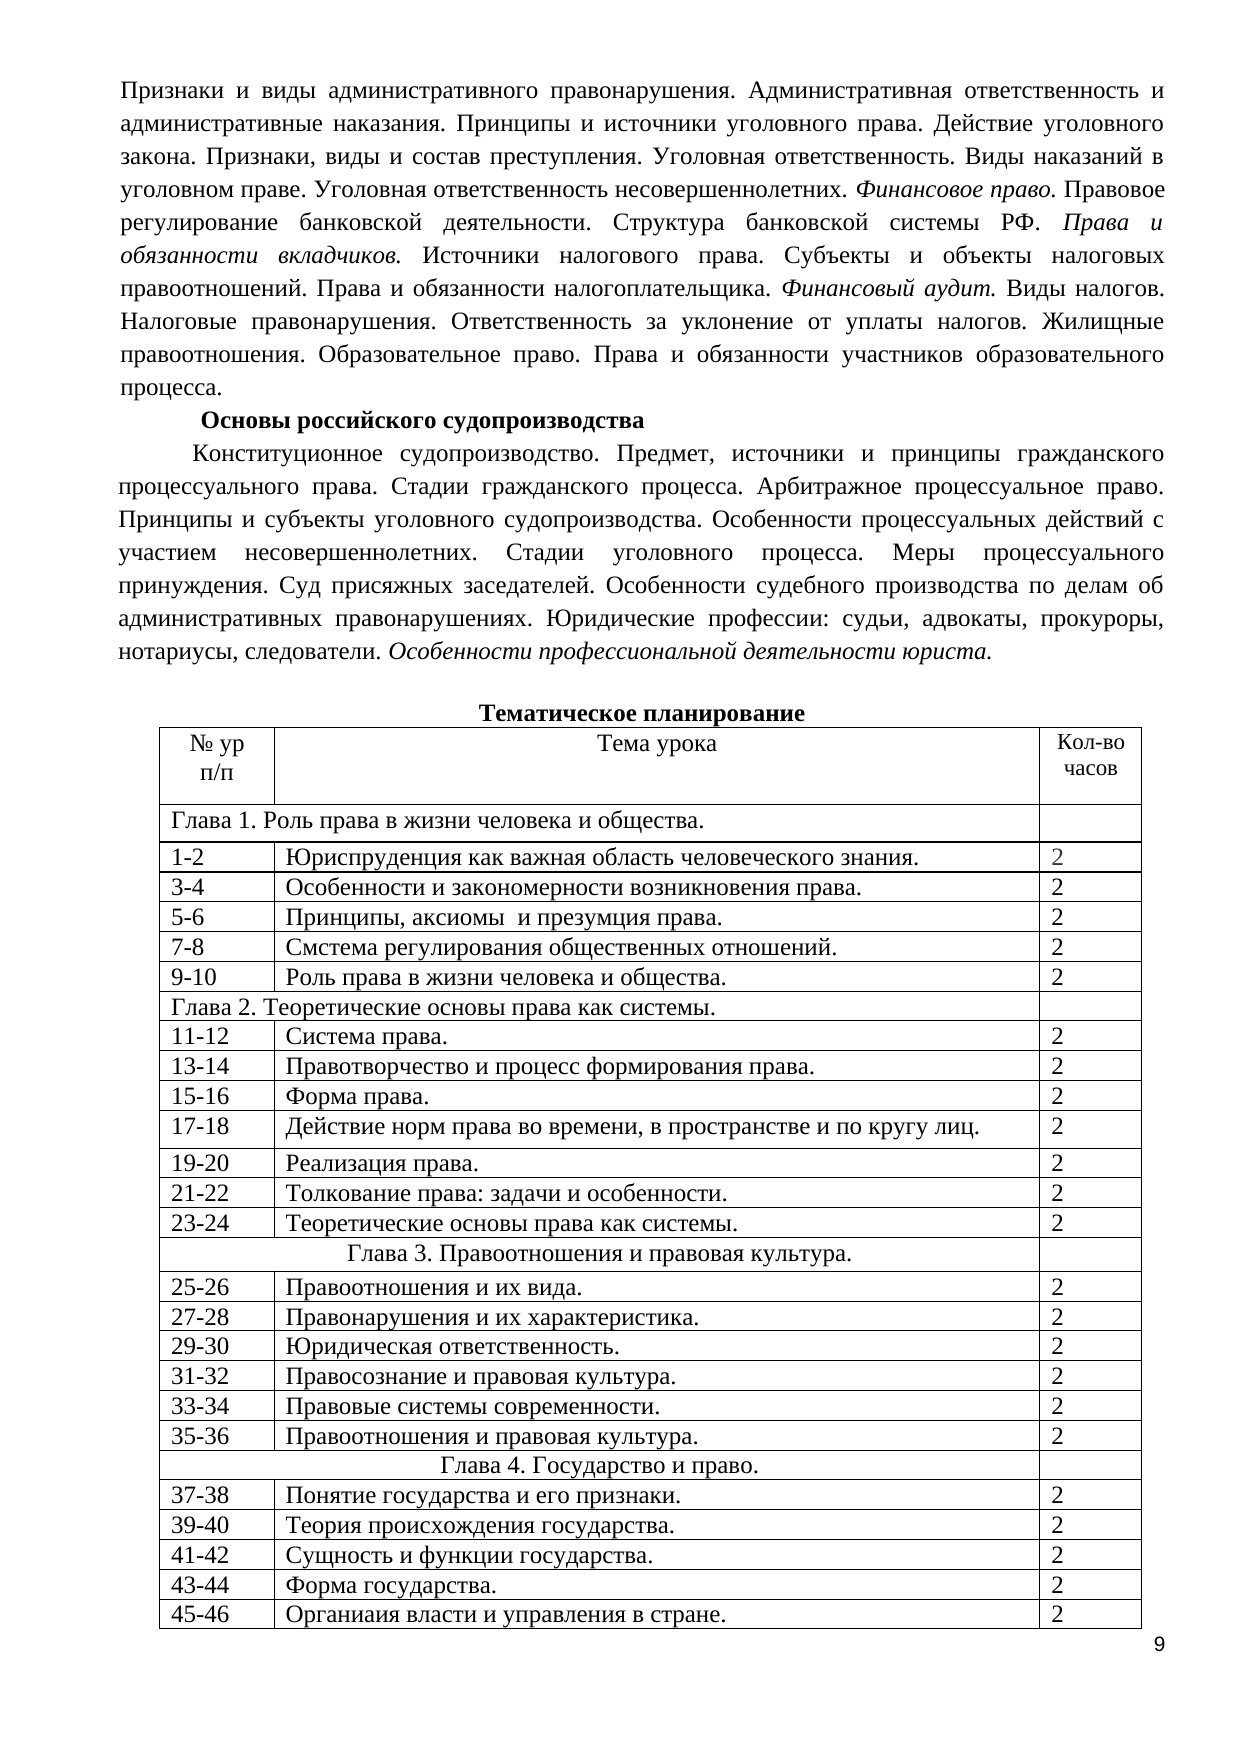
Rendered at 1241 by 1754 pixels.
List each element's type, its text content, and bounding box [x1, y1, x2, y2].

table_cell 7-8 [160, 932, 274, 961]
table_cell 2 [1040, 1510, 1141, 1539]
table_cell Глава 4. Государство и право. [160, 1451, 1039, 1479]
table_cell 1-2 [160, 843, 274, 871]
table_cell 35-36 [160, 1421, 274, 1449]
table_cell Действие норм права во времени, в пространстве и по кругу лиц. [275, 1111, 1039, 1147]
table_cell 2 [1040, 1540, 1141, 1569]
table_cell Глава 2. Теоретические основы права как системы. [160, 992, 1039, 1020]
table_cell Глава 3. Правоотношения и правовая культура. [160, 1238, 1039, 1271]
text Тематическое планирование [118, 698, 1165, 727]
table_cell 2 [1040, 1302, 1141, 1330]
table_header Тема урока [275, 728, 1039, 804]
table_cell 17-18 [160, 1111, 274, 1147]
table_cell 2 [1040, 843, 1141, 871]
table_cell 2 [1040, 1178, 1141, 1207]
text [120, 75, 1165, 401]
table_cell 19-20 [160, 1149, 274, 1177]
table_cell 2 [1040, 1111, 1141, 1147]
table_cell Реализация права. [275, 1149, 1039, 1177]
table_cell 2 [1040, 1331, 1141, 1360]
table_cell Юридическая ответственность. [275, 1331, 1039, 1360]
table_cell Принципы, аксиомы и презумция права. [275, 902, 1039, 931]
table_cell 2 [1040, 1391, 1141, 1420]
table_cell 15-16 [160, 1081, 274, 1110]
table_cell Правоотношения и их вида. [275, 1272, 1039, 1301]
table_cell 2 [1040, 1081, 1141, 1110]
table_header Кол-во часов [1040, 728, 1141, 804]
table_cell Глава 1. Роль права в жизни человека и общества. [160, 805, 1039, 841]
table_cell [1040, 992, 1141, 1020]
table_cell Сущность и функции государства. [275, 1540, 1039, 1569]
table_cell Система права. [275, 1021, 1039, 1050]
table_cell 31-32 [160, 1361, 274, 1390]
table_cell Правовые системы современности. [275, 1391, 1039, 1420]
text Основы российского судопроизводства [120, 405, 1165, 434]
table_cell Форма права. [275, 1081, 1039, 1110]
table_cell 2 [1040, 932, 1141, 961]
table_cell 33-34 [160, 1391, 274, 1420]
table_cell 2 [1040, 1051, 1141, 1080]
table_cell 2 [1040, 1421, 1141, 1449]
table_cell 5-6 [160, 902, 274, 931]
table_cell 21-22 [160, 1178, 274, 1207]
table_cell Теория происхождения государства. [275, 1510, 1039, 1539]
table_cell Понятие государства и его признаки. [275, 1480, 1039, 1509]
table_cell 25-26 [160, 1272, 274, 1301]
table_cell 2 [1040, 962, 1141, 991]
table_cell 2 [1040, 1149, 1141, 1177]
table_cell 2 [1040, 1361, 1141, 1390]
table_cell 9-10 [160, 962, 274, 991]
table_cell Форма государства. [275, 1570, 1039, 1598]
table_cell 29-30 [160, 1331, 274, 1360]
table_cell 27-28 [160, 1302, 274, 1330]
table_cell Толкование права: задачи и особенности. [275, 1178, 1039, 1207]
table_cell 2 [1040, 1208, 1141, 1237]
table_cell Правотворчество и процесс формирования права. [275, 1051, 1039, 1080]
table_cell 39-40 [160, 1510, 274, 1539]
table_cell 2 [1040, 1570, 1141, 1598]
table_cell Особенности и закономерности возникновения права. [275, 873, 1039, 901]
table_cell 2 [1040, 1272, 1141, 1301]
table_cell 37-38 [160, 1480, 274, 1509]
table_cell Смстема регулирования общественных отношений. [275, 932, 1039, 961]
table_cell 41-42 [160, 1540, 274, 1569]
table_cell 2 [1040, 902, 1141, 931]
table_cell 43-44 [160, 1570, 274, 1598]
table_cell Теоретические основы права как системы. [275, 1208, 1039, 1237]
table_cell 2 [1040, 1600, 1141, 1628]
table_cell Роль права в жизни человека и общества. [275, 962, 1039, 991]
table_cell [1040, 1238, 1141, 1271]
table_cell 45-46 [160, 1600, 274, 1628]
table_cell Юриспруденция как важная область человеческого знания. [275, 843, 1039, 871]
table_cell [1040, 805, 1141, 841]
table_cell Органиаия власти и управления в стране. [275, 1600, 1039, 1628]
table_cell 2 [1040, 873, 1141, 901]
text Конституционное судопроизводство. Предмет, источники и принципы гражданского процессуального права. Стадии гражданского процесса. Арбитражное процессуальное право. Принципы и субъекты уголовного судопроизводства. Особенности процессуальных действий с участием несовершеннолетних. Стадии уголовного процесса. Меры процессуального принуждения. Суд присяжных заседателей. Особенности судебного производства по делам об административных правонарушениях. Юридические профессии: судьи, адвокаты, прокуроры, нотариусы, следователи. Особенности профессиональной деятельности юриста. [118, 438, 1165, 665]
table_header № ур п/п [160, 728, 274, 804]
table_cell 11-12 [160, 1021, 274, 1050]
table_cell 2 [1040, 1021, 1141, 1050]
table_cell 2 [1040, 1480, 1141, 1509]
table_cell Правосознание и правовая культура. [275, 1361, 1039, 1390]
table_cell Правонарушения и их характеристика. [275, 1302, 1039, 1330]
table_cell [1040, 1451, 1141, 1479]
table_cell 23-24 [160, 1208, 274, 1237]
table_cell 3-4 [160, 873, 274, 901]
table_cell 13-14 [160, 1051, 274, 1080]
table_cell Правоотношения и правовая культура. [275, 1421, 1039, 1449]
